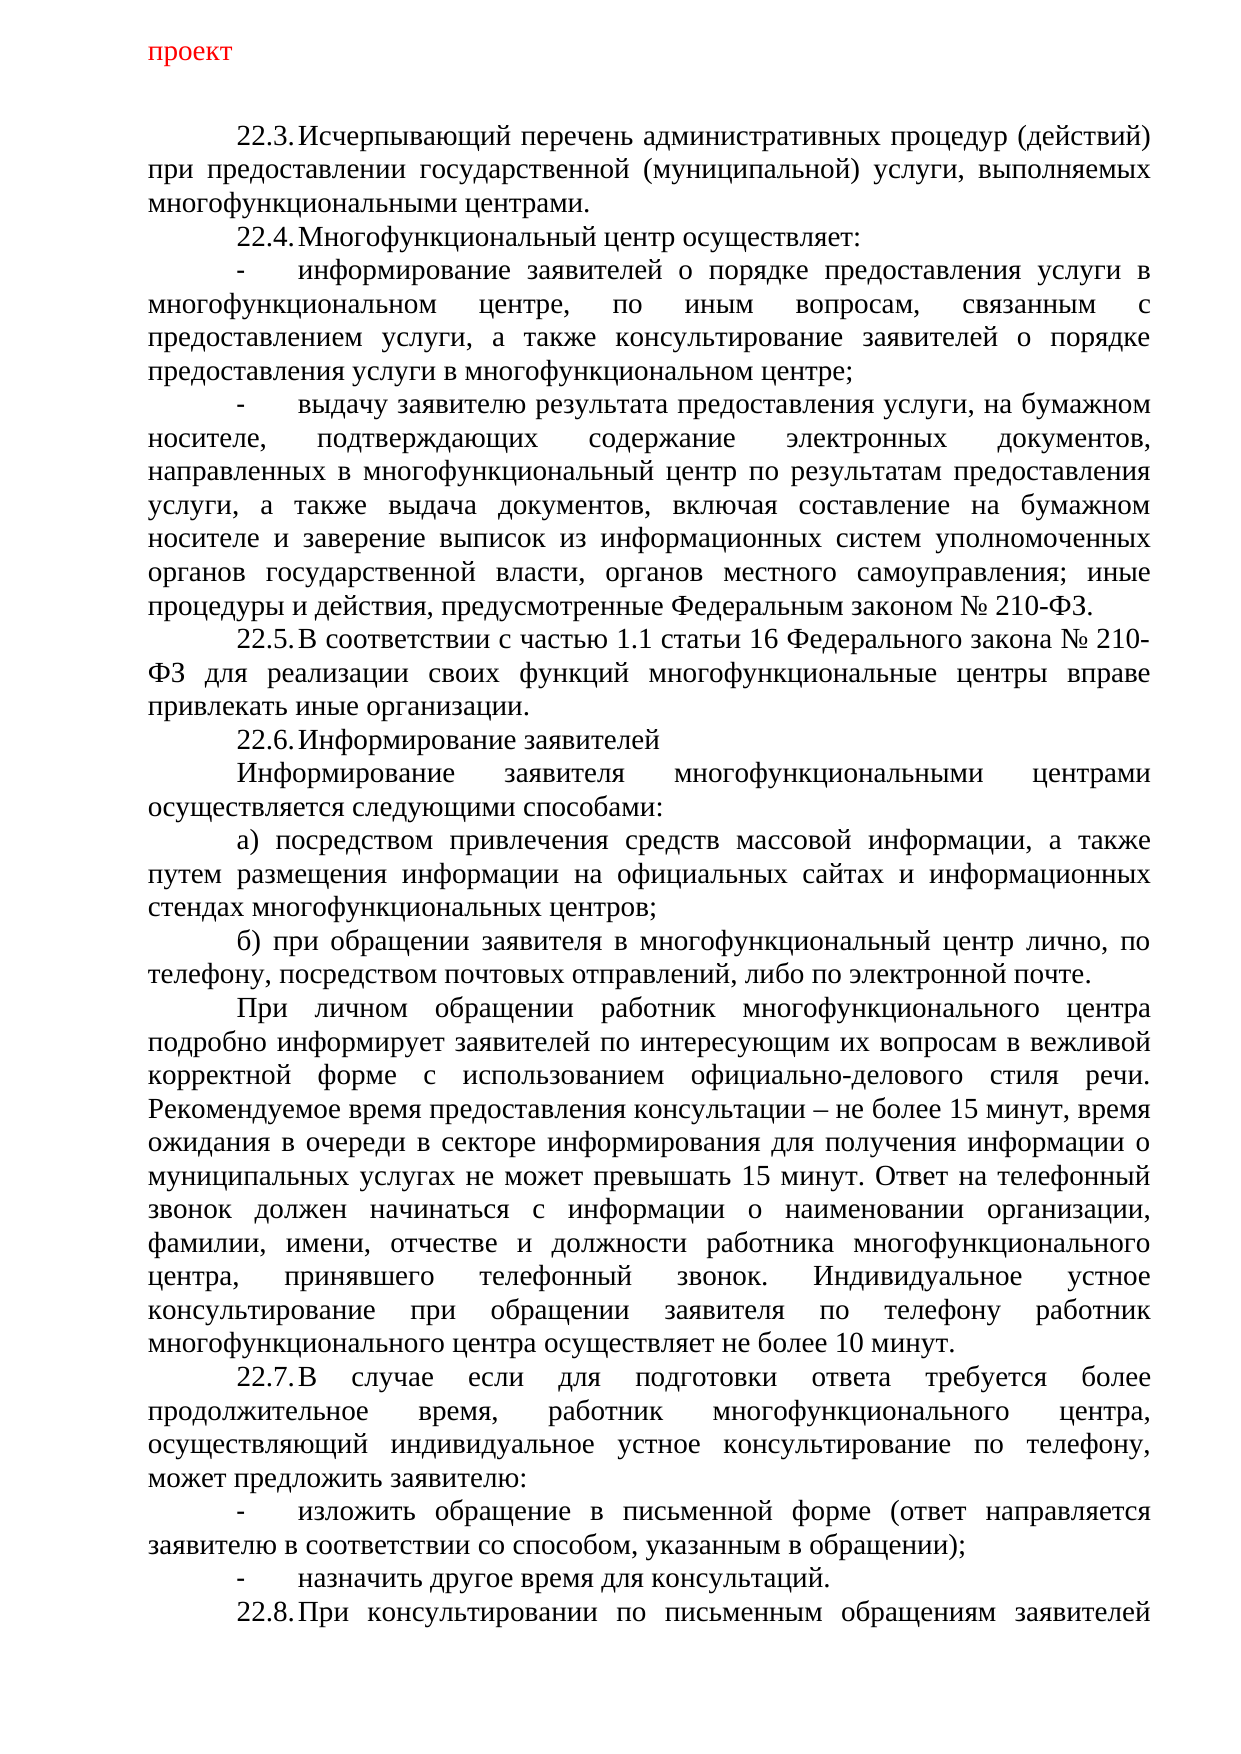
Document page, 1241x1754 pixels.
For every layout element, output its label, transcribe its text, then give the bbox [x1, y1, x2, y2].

list Исчерпывающий перечень административных процедур (действий) при предоставлении государственной (муниципальной) услуги, выполняемых многофункциональными центрами. [148, 118, 1152, 219]
text Информирование заявителя многофункциональными центрами осуществляется следующими способами: [148, 755, 1152, 822]
text а) посредством привлечения средств массовой информации, а также путем размещения информации на официальных сайтах и информационных стендах многофункциональных центров; [148, 822, 1152, 923]
list В случае если для подготовки ответа требуется более продолжительное время, работник многофункционального центра, осуществляющий индивидуальное устное консультирование по телефону, может предложить заявителю: [148, 1359, 1152, 1493]
text При личном обращении работник многофункционального центра подробно информирует заявителей по интересующим их вопросам в вежливой корректной форме с использованием официально-делового стиля речи. Рекомендуемое время предоставления консультации – не более 15 минут, время ожидания в очереди в секторе информирования для получения информации о муниципальных услугах не может превышать 15 минут. Ответ на телефонный звонок должен начинаться с информации о наименовании организации, фамилии, имени, отчестве и должности работника многофункционального центра, принявшего телефонный звонок. Индивидуальное устное консультирование при обращении заявителя по телефону работник многофункционального центра осуществляет не более 10 минут. [148, 990, 1152, 1359]
list выдачу заявителю результата предоставления услуги, на бумажном носителе, подтверждающих содержание электронных документов, направленных в многофункциональный центр по результатам предоставления услуги, а также выдача документов, включая составление на бумажном носителе и заверение выписок из информационных систем уполномоченных органов государственной власти, органов местного самоуправления; иные процедуры и действия, предусмотренные Федеральным законом № 210-ФЗ. [148, 386, 1152, 621]
list В соответствии с частью 1.1 статьи 16 Федерального закона № 210-ФЗ для реализации своих функций многофункциональные центры вправе привлекать иные организации. [148, 621, 1152, 722]
text б) при обращении заявителя в многофункциональный центр лично, по телефону, посредством почтовых отправлений, либо по электронной почте. [148, 923, 1152, 990]
list Многофункциональный центр осуществляет: [148, 219, 1152, 252]
list Информирование заявителей [148, 722, 1152, 755]
list информирование заявителей о порядке предоставления услуги в многофункциональном центре, по иным вопросам, связанным с предоставлением услуги, а также консультирование заявителей о порядке предоставления услуги в многофункциональном центре; [148, 252, 1152, 386]
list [148, 1594, 1152, 1627]
list назначить другое время для консультаций. [148, 1560, 1152, 1594]
list изложить обращение в письменной форме (ответ направляется заявителю в соответствии со способом, указанным в обращении); [148, 1493, 1152, 1560]
